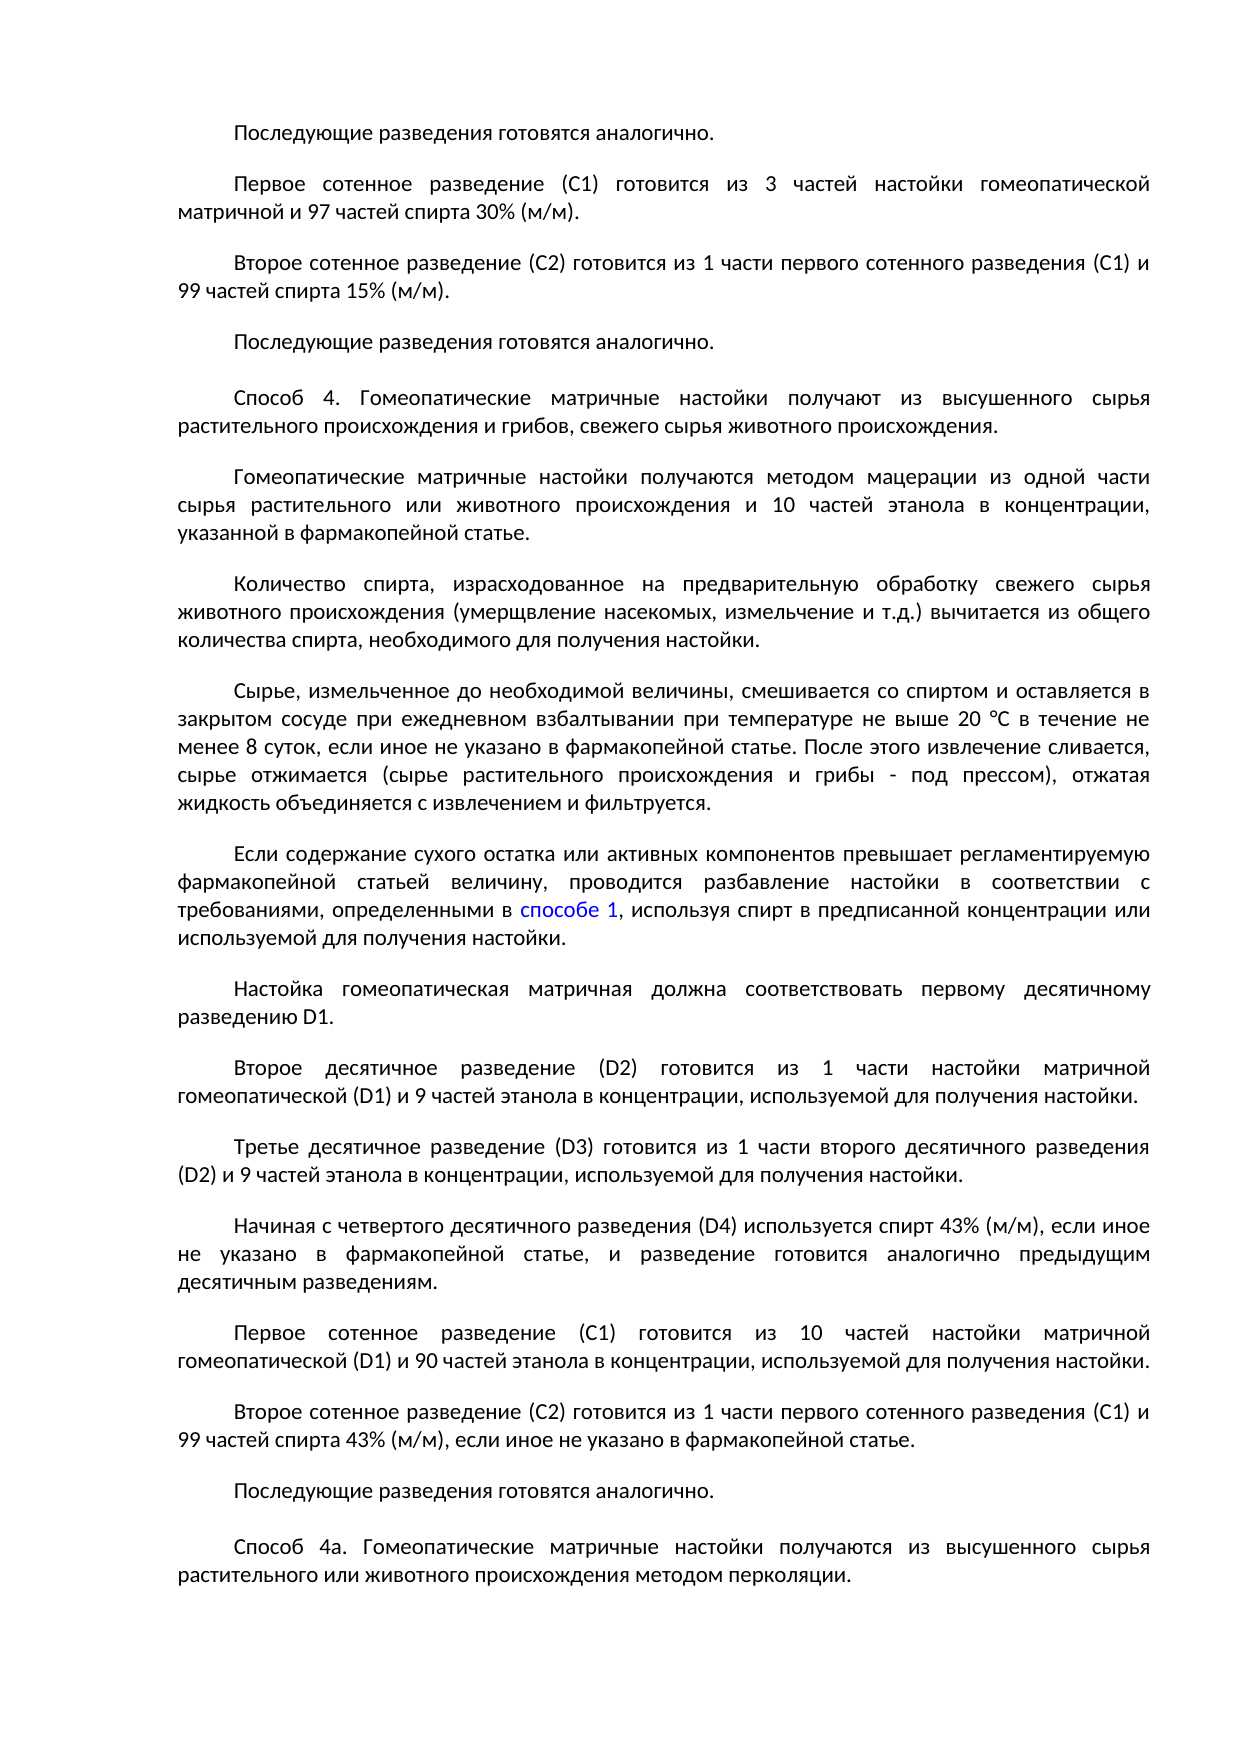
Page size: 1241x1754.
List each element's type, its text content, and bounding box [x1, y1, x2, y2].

text Способ 4. Гомеопатические матричные настойки получают из высушенного сырья растительного происхождения и грибов, свежего сырья животного происхождения. [177, 383, 1152, 439]
text Третье десятичное разведение (D3) готовится из 1 части второго десятичного разведения (D2) и 9 частей этанола в концентрации, используемой для получения настойки. [177, 1132, 1152, 1188]
text Если содержание сухого остатка или активных компонентов превышает регламентируемую фармакопейной статьей величину, проводится разбавление настойки в соответствии с требованиями, определенными в способе 1, используя спирт в предписанной концентрации или используемой для получения настойки. [177, 839, 1152, 951]
text Второе сотенное разведение (C2) готовится из 1 части первого сотенного разведения (C1) и 99 частей спирта 43% (м/м), если иное не указано в фармакопейной статье. [177, 1397, 1152, 1453]
text Гомеопатические матричные настойки получаются методом мацерации из одной части сырья растительного или животного происхождения и 10 частей этанола в концентрации, указанной в фармакопейной статье. [177, 462, 1152, 546]
text Настойка гомеопатическая матричная должна соответствовать первому десятичному разведению D1. [177, 974, 1152, 1030]
text Начиная с четвертого десятичного разведения (D4) используется спирт 43% (м/м), если иное не указано в фармакопейной статье, и разведение готовится аналогично предыдущим десятичным разведениям. [177, 1211, 1152, 1295]
text Второе десятичное разведение (D2) готовится из 1 части настойки матричной гомеопатической (D1) и 9 частей этанола в концентрации, используемой для получения настойки. [177, 1053, 1152, 1109]
text Второе сотенное разведение (C2) готовится из 1 части первого сотенного разведения (C1) и 99 частей спирта 15% (м/м). [177, 248, 1152, 304]
text Способ 4а. Гомеопатические матричные настойки получаются из высушенного сырья растительного или животного происхождения методом перколяции. [177, 1532, 1152, 1588]
text Первое сотенное разведение (C1) готовится из 10 частей настойки матричной гомеопатической (D1) и 90 частей этанола в концентрации, используемой для получения настойки. [177, 1318, 1152, 1374]
text Количество спирта, израсходованное на предварительную обработку свежего сырья животного происхождения (умерщвление насекомых, измельчение и т.д.) вычитается из общего количества спирта, необходимого для получения настойки. [177, 569, 1152, 653]
text Последующие разведения готовятся аналогично. [177, 327, 1152, 355]
text Сырье, измельченное до необходимой величины, смешивается со спиртом и оставляется в закрытом сосуде при ежедневном взбалтывании при температуре не выше 20 °C в течение не менее 8 суток, если иное не указано в фармакопейной статье. После этого извлечение сливается, сырье отжимается (сырье растительного происхождения и грибы - под прессом), отжатая жидкость объединяется с извлечением и фильтруется. [177, 676, 1152, 816]
text Последующие разведения готовятся аналогично. [177, 1476, 1152, 1504]
text Первое сотенное разведение (C1) готовится из 3 частей настойки гомеопатической матричной и 97 частей спирта 30% (м/м). [177, 169, 1152, 225]
text Последующие разведения готовятся аналогично. [177, 118, 1152, 146]
